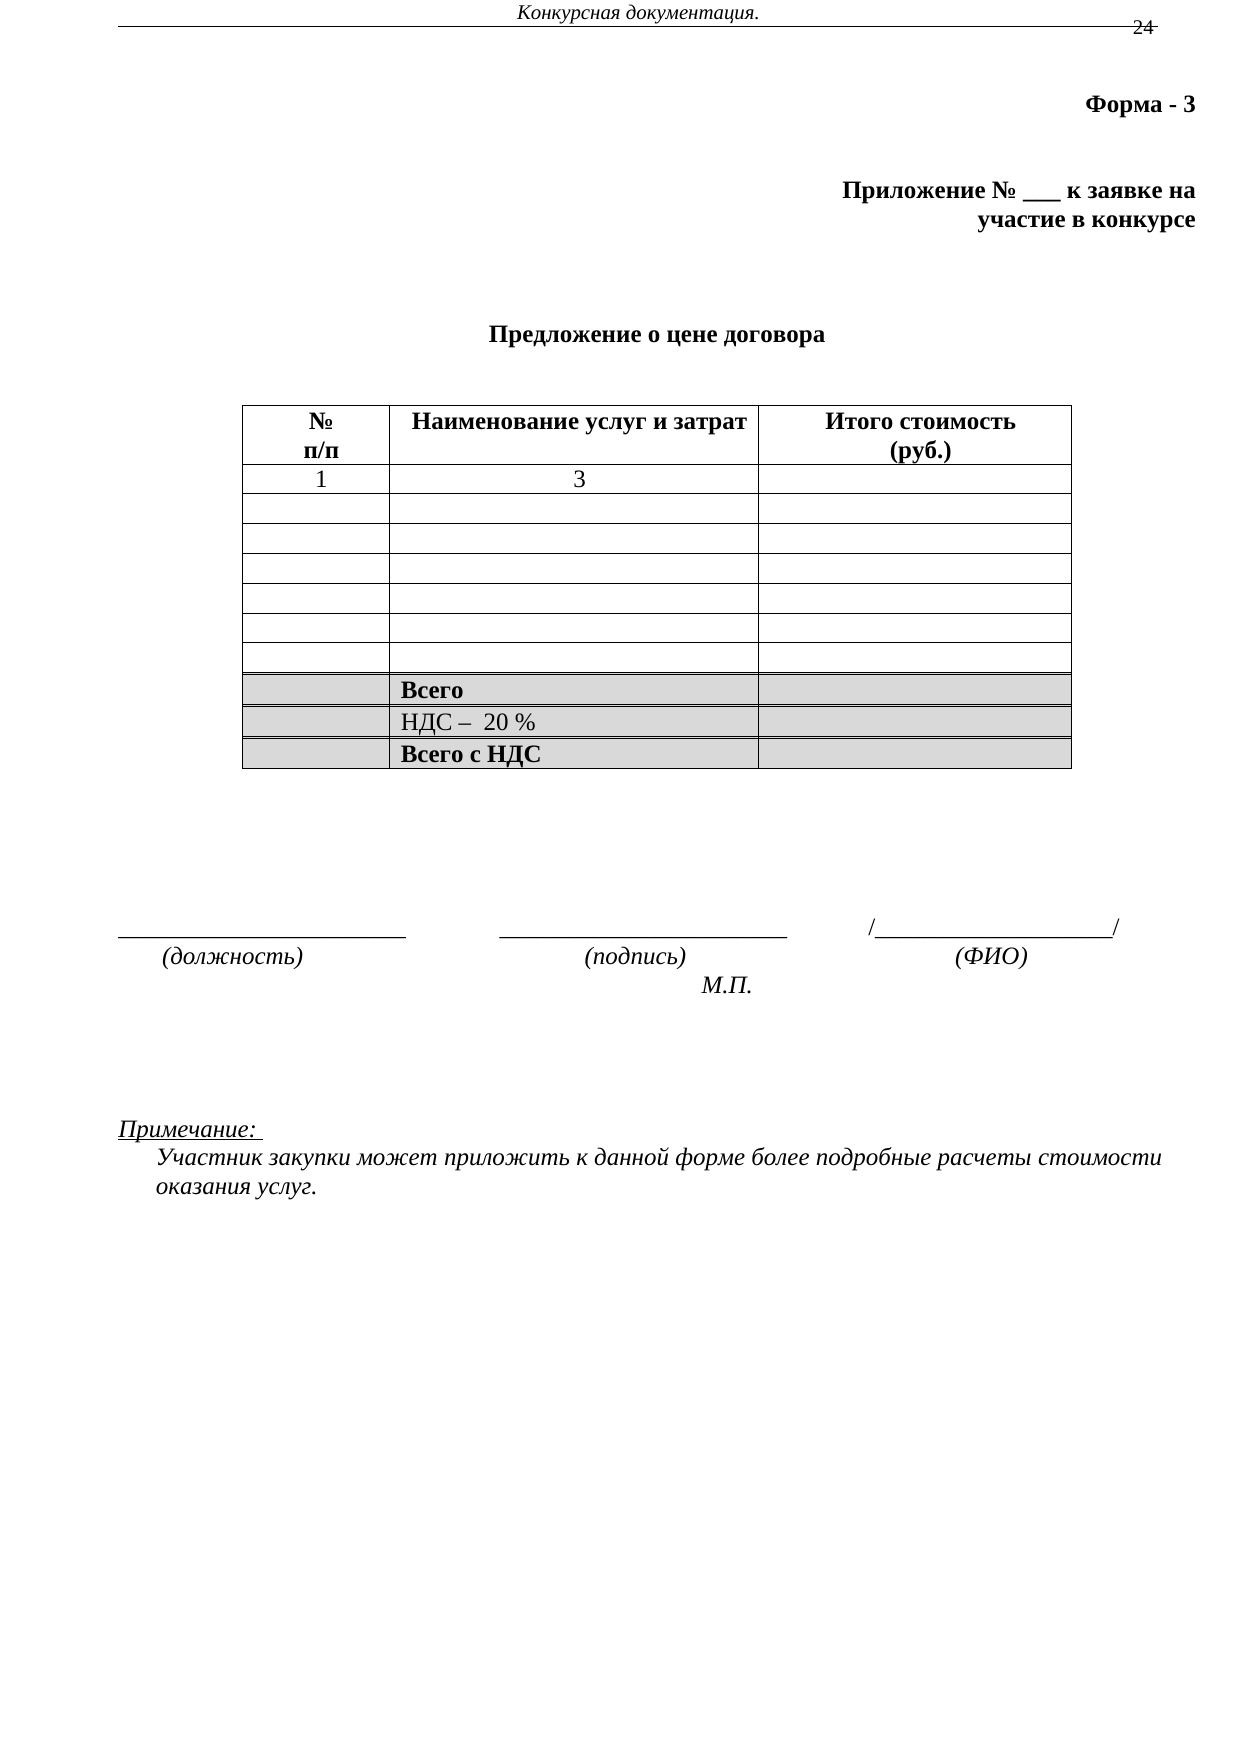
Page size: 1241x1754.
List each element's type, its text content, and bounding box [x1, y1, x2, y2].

table_cell [243, 614, 389, 642]
text Приложение № ___ к заявке на участие в конкурсе [774, 175, 1196, 232]
table_cell [243, 675, 389, 704]
table_cell [759, 707, 1071, 736]
table_cell [390, 494, 758, 523]
table_cell [759, 614, 1071, 642]
text М.П. [118, 970, 1196, 999]
table_cell 1 [243, 465, 389, 493]
table_cell [759, 494, 1071, 523]
text (должность) (подпись) (ФИО) [118, 941, 1196, 970]
text Участник закупки может приложить к данной форме более подробные расчеты стоимости оказания услуг. [156, 1142, 1196, 1200]
table_cell [759, 739, 1071, 768]
table_cell [243, 739, 389, 768]
table_cell [759, 584, 1071, 612]
table_cell Всего [390, 675, 758, 704]
table_cell [243, 643, 389, 672]
table_cell [243, 524, 389, 553]
table_cell [759, 524, 1071, 553]
table_cell [759, 675, 1071, 704]
table_cell [243, 707, 389, 736]
table_cell [243, 494, 389, 523]
text Предложение о цене договора [118, 319, 1196, 347]
table_cell [390, 554, 758, 583]
table_cell [759, 465, 1071, 493]
table_cell [390, 643, 758, 672]
table_cell [390, 584, 758, 612]
table_cell [759, 554, 1071, 583]
table_cell 3 [390, 465, 758, 493]
text Примечание: [118, 1114, 1196, 1142]
table_header № п/п [243, 406, 389, 463]
table_cell НДС – 20 % [390, 707, 758, 736]
table_cell [390, 524, 758, 553]
text _______________________ _______________________ /___________________/ [118, 912, 1196, 941]
table_cell Всего с НДС [390, 739, 758, 768]
table_cell [390, 614, 758, 642]
text Форма - 3 [118, 89, 1196, 117]
table_cell [243, 584, 389, 612]
table_cell [759, 643, 1071, 672]
table_header Итого стоимость (руб.) [759, 406, 1071, 463]
table_header Наименование услуг и затрат [390, 406, 758, 463]
table_cell [243, 554, 389, 583]
